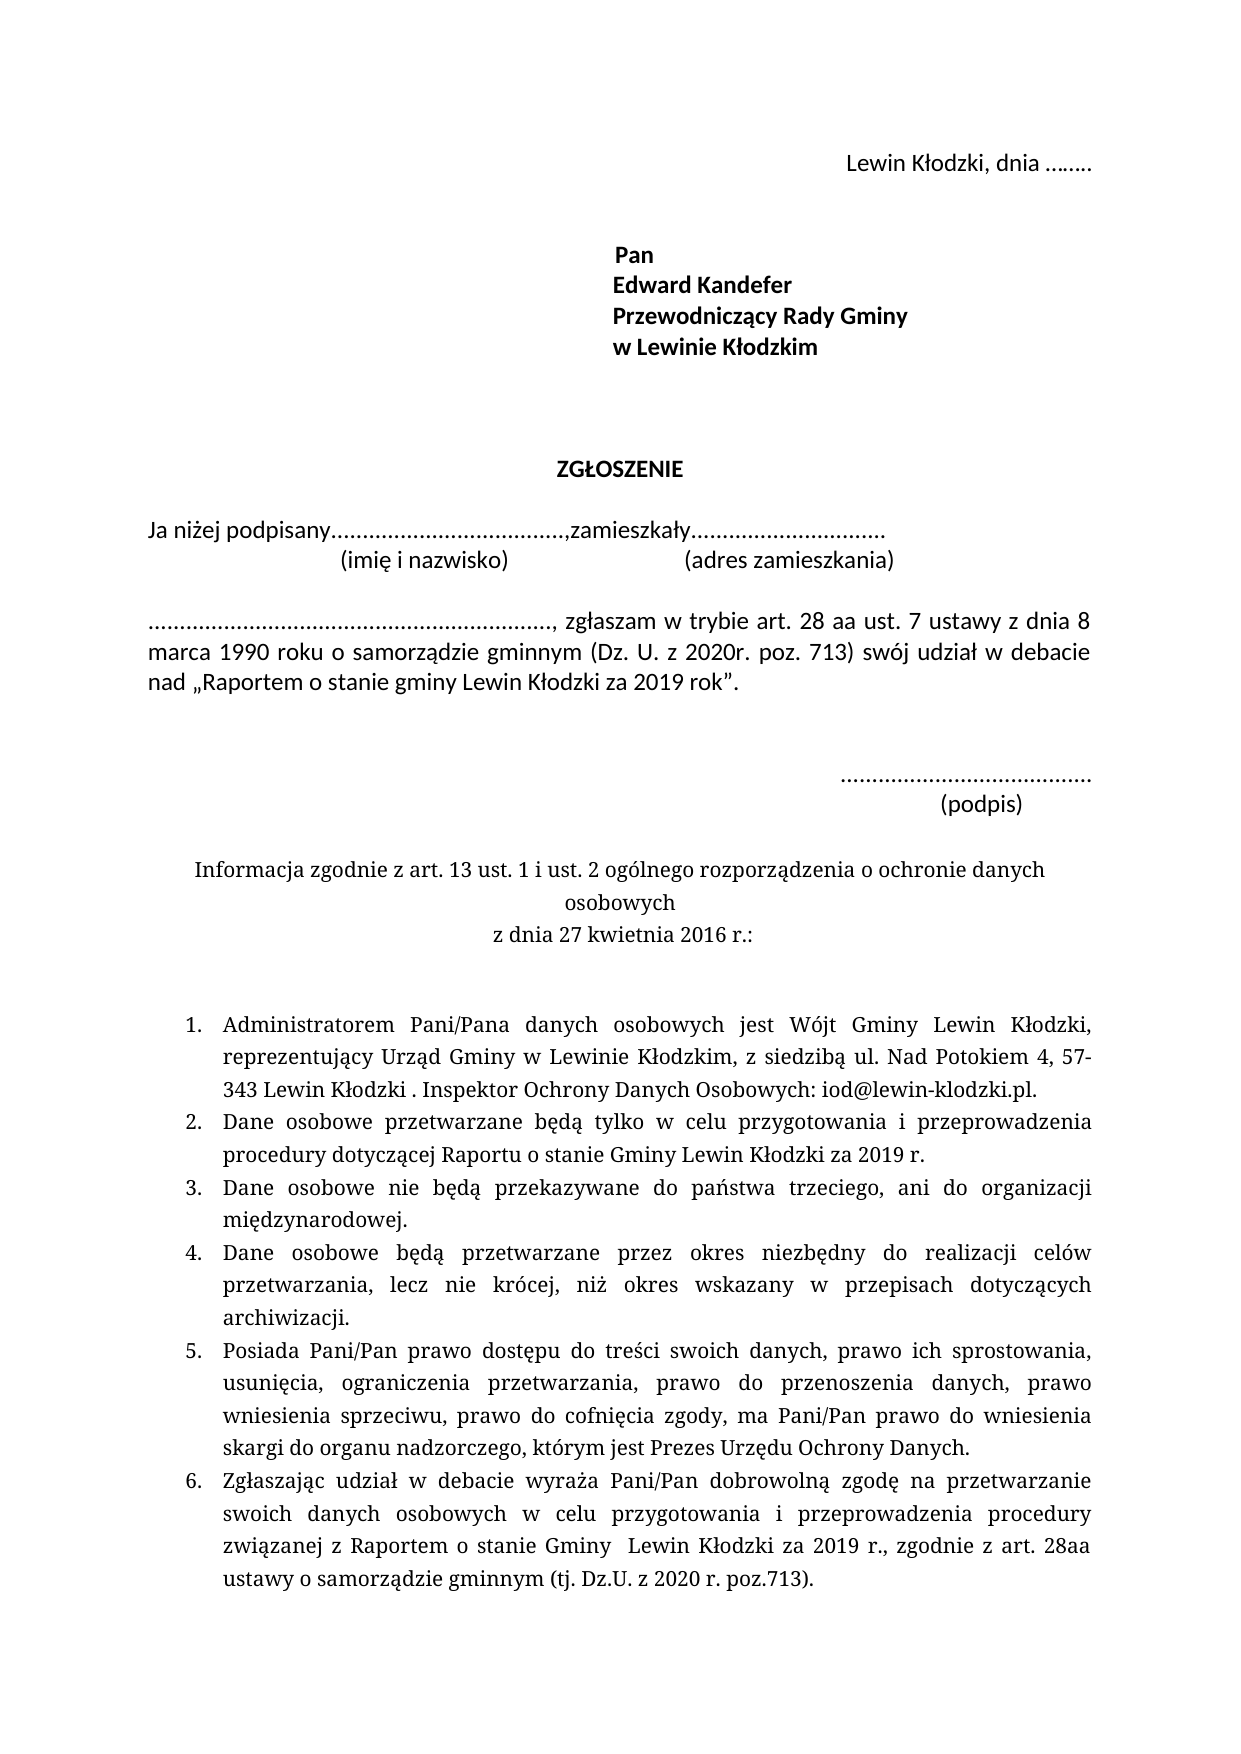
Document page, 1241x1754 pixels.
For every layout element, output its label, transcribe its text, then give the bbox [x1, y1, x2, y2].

text w Lewinie Kłodzkim [443, 331, 1093, 361]
text Ja niżej podpisany.....................................,zamieszkały............................... [148, 514, 1093, 544]
list Dane osobowe będą przetwarzane przez okres niezbędny do realizacji celów przetwarzania, lecz nie krócej, niż okres wskazany w przepisach dotyczących archiwizacji. [185, 1238, 1093, 1332]
text ........................................ [148, 758, 1093, 788]
text (imię i nazwisko) (adres zamieszkania) [148, 544, 1093, 575]
text ................................................................, zgłaszam w trybie art. 28 aa ust. 7 ustawy z dnia 8 marca 1990 roku o samorządzie gminnym (Dz. U. z 2020r. poz. 713) swój udział w debacie nad „Raportem o stanie gminy Lewin Kłodzki za 2019 rok”. [148, 605, 1093, 697]
list Administratorem Pani/Pana danych osobowych jest Wójt Gminy Lewin Kłodzki, reprezentujący Urząd Gminy w Lewinie Kłodzkim, z siedzibą ul. Nad Potokiem 4, 57-343 Lewin Kłodzki . Inspektor Ochrony Danych Osobowych: iod@lewin-klodzki.pl. [185, 1010, 1093, 1103]
text Przewodniczący Rady Gminy [443, 300, 1093, 331]
list Posiada Pani/Pan prawo dostępu do treści swoich danych, prawo ich sprostowania, usunięcia, ograniczenia przetwarzania, prawo do przenoszenia danych, prawo wniesienia sprzeciwu, prawo do cofnięcia zgody, ma Pani/Pan prawo do wniesienia skargi do organu nadzorczego, którym jest Prezes Urzędu Ochrony Danych. [185, 1336, 1093, 1462]
text (podpis) [148, 788, 1093, 819]
text Edward Kandefer [148, 270, 1093, 300]
text ZGŁOSZENIE [148, 453, 1093, 483]
list Dane osobowe przetwarzane będą tylko w celu przygotowania i przeprowadzenia procedury dotyczącej Raportu o stanie Gminy Lewin Kłodzki za 2019 r. [185, 1107, 1093, 1168]
text Informacja zgodnie z art. 13 ust. 1 i ust. 2 ogólnego rozporządzenia o ochronie danych osobowych z dnia 27 kwietnia 2016 r.: [148, 855, 1093, 949]
list Zgłaszając udział w debacie wyraża Pani/Pan dobrowolną zgodę na przetwarzanie swoich danych osobowych w celu przygotowania i przeprowadzenia procedury związanej z Raportem o stanie Gminy Lewin Kłodzki za 2019 r., zgodnie z art. 28aa ustawy o samorządzie gminnym (tj. Dz.U. z 2020 r. poz.713). [185, 1466, 1093, 1592]
list Dane osobowe nie będą przekazywane do państwa trzeciego, ani do organizacji międzynarodowej. [185, 1173, 1093, 1234]
text Pan [148, 239, 1093, 270]
text Lewin Kłodzki, dnia …….. [148, 148, 1093, 178]
